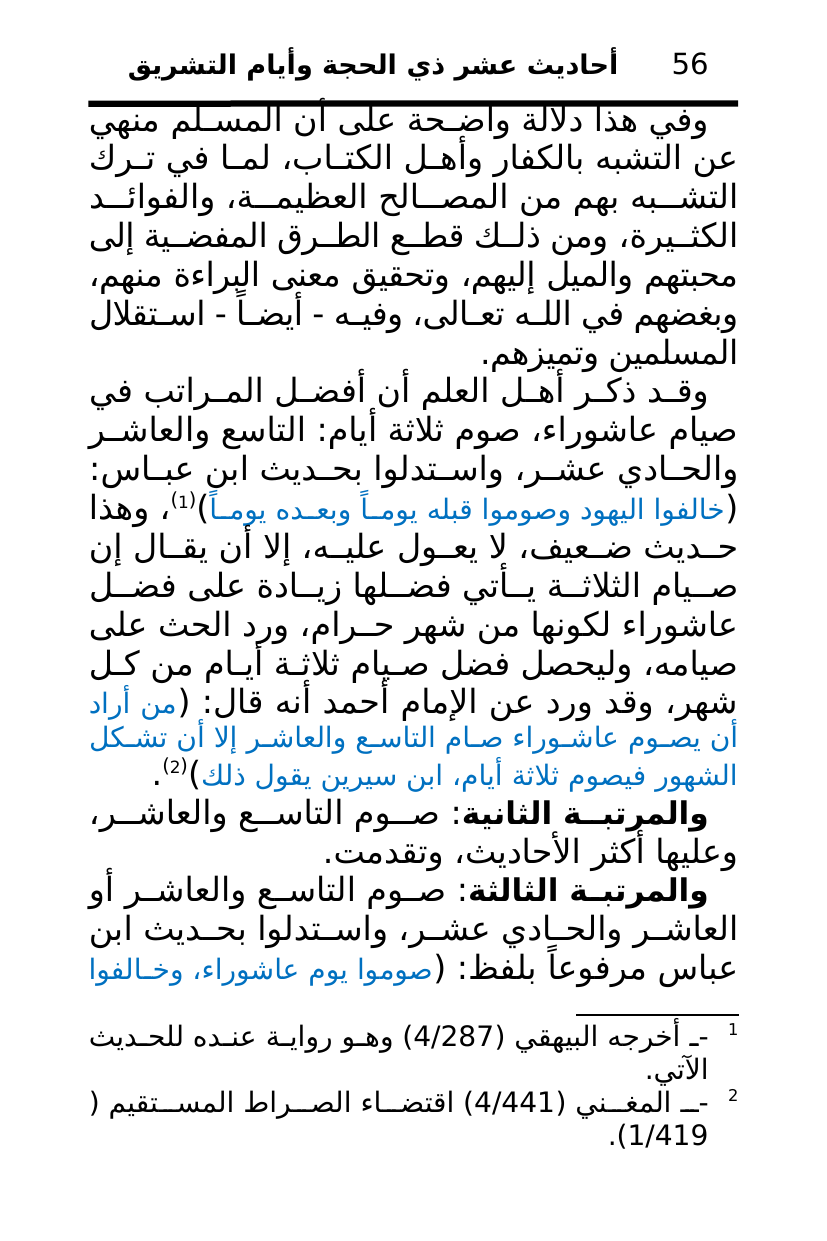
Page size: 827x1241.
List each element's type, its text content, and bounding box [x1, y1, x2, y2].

text وقد ذكر أهل العلم أن أفضل المراتب في صيام عاشوراء، صوم ثلاثة أيام: التاسع والعاشر والحادي عشر، واستدلوا بحديث ابن عباس: (خالفوا اليهود وصوموا قبله يوماً وبعده يوماً)()، وهذا حديث ضعيف، لا يعول عليه، إلا أن يقال إن صيام الثلاثة يأتي فضلها زيادة على فضل عاشوراء لكونها من شهر حرام، ورد الحث على صيامه، وليحصل فضل صيام ثلاثة أيام من كل شهر، وقد ورد عن الإمام أحمد أنه قال: (من أراد أن يصوم عاشوراء صام التاسع والعاشر إلا أن تشكل الشهور فيصوم ثلاثة أيام، ابن سيرين يقول ذلك)(). [89, 372, 738, 793]
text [89, 871, 738, 987]
text وفي هذا دلالة واضحة على أن المسلم منهي عن التشبه بالكفار وأهل الكتاب، لما في ترك التشبه بهم من المصالح العظيمة، والفوائد الكثيرة، ومن ذلك قطع الطرق المفضية إلى محبتهم والميل إليهم، وتحقيق معنى البراءة منهم، وبغضهم في الله تعالى، وفيه - أيضاً - استقلال المسلمين وتميزهم. [89, 100, 738, 372]
text والمرتبة الثانية: صوم التاسع والعاشر، وعليها أكثر الأحاديث، وتقدمت. [89, 793, 738, 871]
